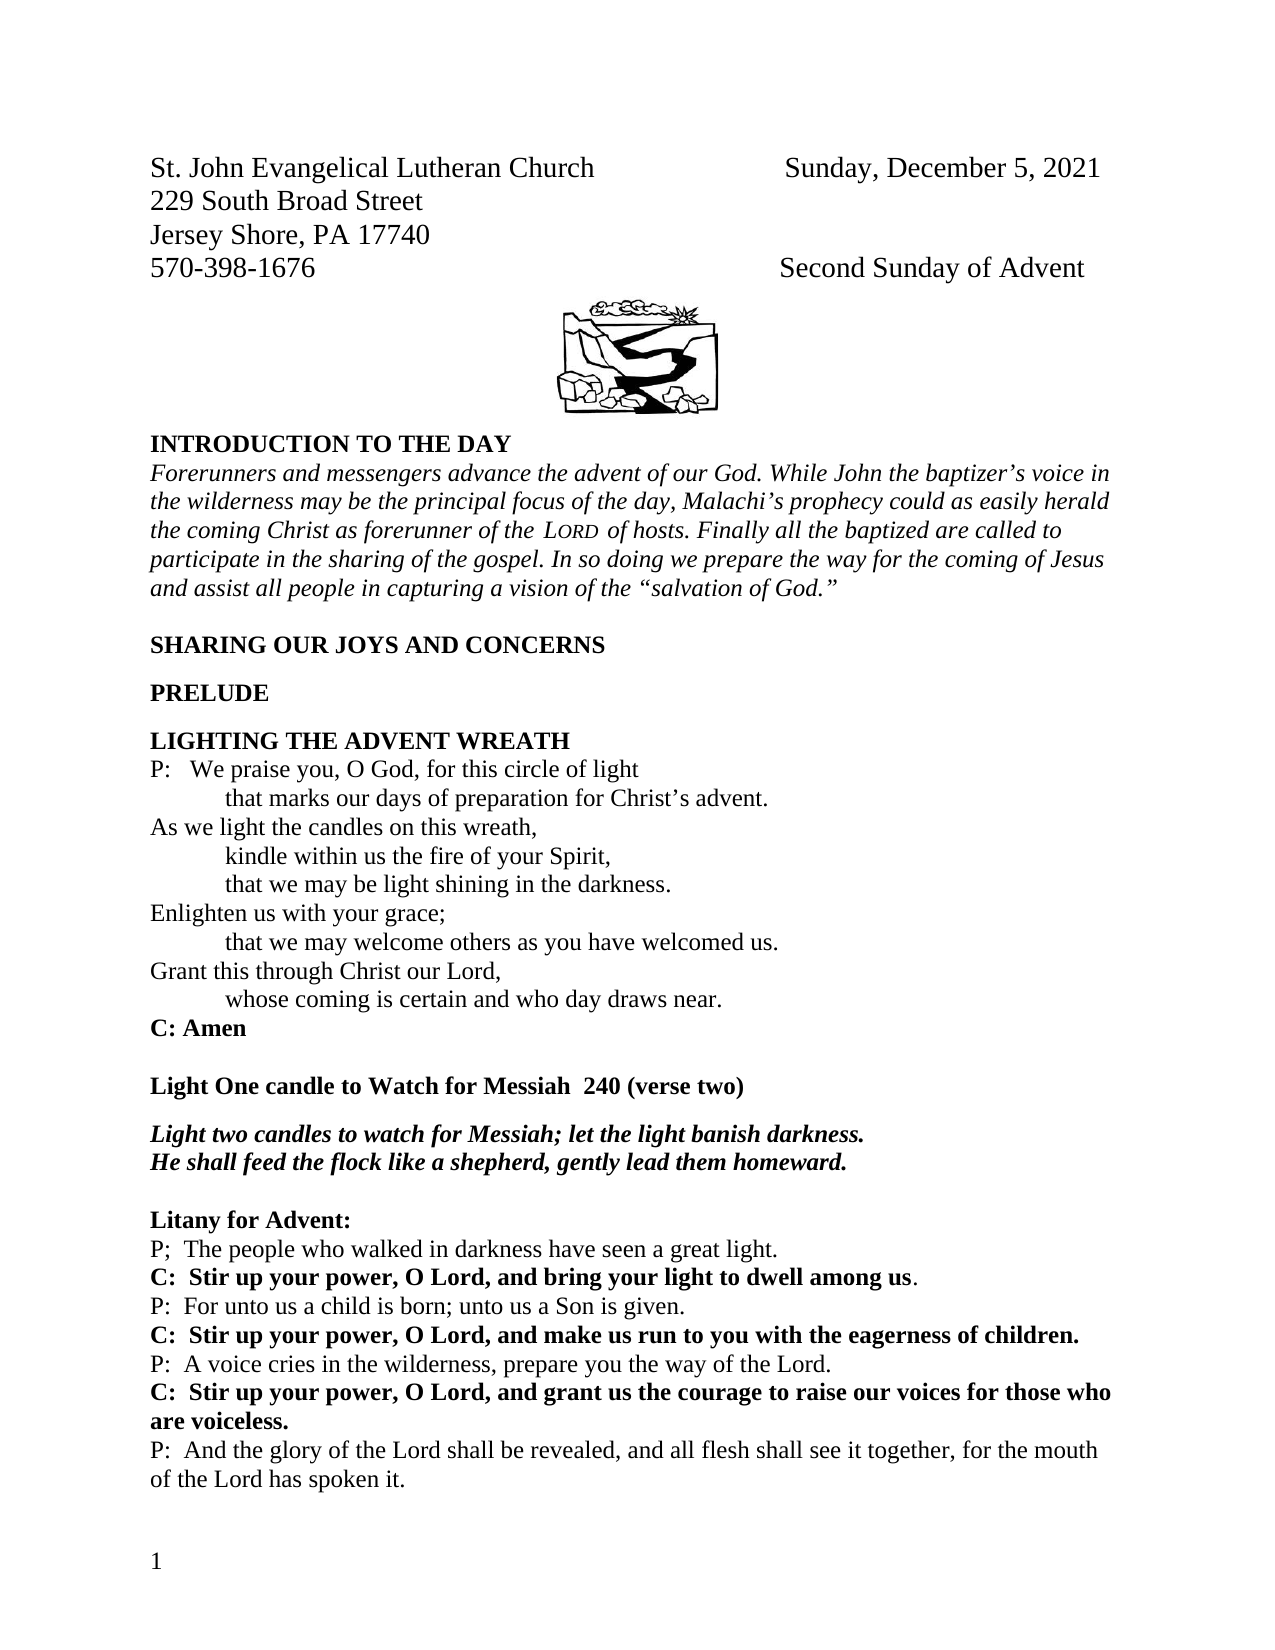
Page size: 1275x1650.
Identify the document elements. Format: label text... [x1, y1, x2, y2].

text Litany for Advent: [150, 1205, 1125, 1234]
text As we light the candles on this wreath, [150, 812, 1125, 841]
text Prelude [150, 678, 1125, 707]
text C: Stir up your power, O Lord, and grant us the courage to raise our voices for those who are voiceless. [150, 1377, 1125, 1435]
text He shall feed the flock like a shepherd, gently lead them homeward. [150, 1147, 1125, 1176]
text 570-398-1676 Second Sunday of Advent [150, 251, 1125, 284]
text Forerunners and messengers advance the advent of our God. While John the baptizer’s voice in the wilderness may be the principal focus of the day, Malachi’s prophecy could as easily herald the coming Christ as forerunner of the Lord of hosts. Finally all the baptized are called to participate in the sharing of the gospel. In so doing we prepare the way for the coming of Jesus and assist all people in capturing a vision of the “salvation of God.” [150, 458, 1125, 601]
text Light two candles to watch for Messiah; let the light banish darkness. [150, 1119, 1125, 1147]
text that we may be light shining in the darkness. [150, 869, 1125, 898]
text whose coming is certain and who day draws near. [150, 984, 1125, 1013]
text C: Amen [150, 1013, 1125, 1042]
text P: A voice cries in the wilderness, prepare you the way of the Lord. [150, 1349, 1125, 1377]
text SHARING OUR JOYS AND CONCERNS [150, 630, 1125, 659]
text C: Stir up your power, O Lord, and make us run to you with the eagerness of children. [150, 1320, 1125, 1349]
text Light One candle to Watch for Messiah 240 (verse two) [150, 1071, 1125, 1099]
text St. John Evangelical Lutheran Church Sunday, December 5, 2021 [150, 150, 1125, 183]
text Introduction to the day [150, 429, 1125, 458]
text P: And the glory of the Lord shall be revealed, and all flesh shall see it together, for the mouth of the Lord has spoken it. [150, 1435, 1125, 1492]
text that we may welcome others as you have welcomed us. [150, 927, 1125, 956]
text Enlighten us with your grace; [150, 898, 1125, 927]
text Grant this through Christ our Lord, [150, 956, 1125, 984]
text kindle within us the fire of your Spirit, [150, 841, 1125, 869]
text P; The people who walked in darkness have seen a great light. [150, 1234, 1125, 1262]
text P: For unto us a child is born; unto us a Son is given. [150, 1291, 1125, 1320]
picture [556, 284, 719, 429]
text that marks our days of preparation for Christ’s advent. [150, 783, 1125, 812]
text Jersey Shore, PA 17740 [150, 217, 1125, 251]
text C: Stir up your power, O Lord, and bring your light to dwell among us. [150, 1262, 1125, 1291]
text LIGHTING THE ADVENT WREATH [150, 726, 1125, 754]
text P: We praise you, O God, for this circle of light [150, 754, 1125, 783]
text 229 South Broad Street [150, 183, 1125, 217]
